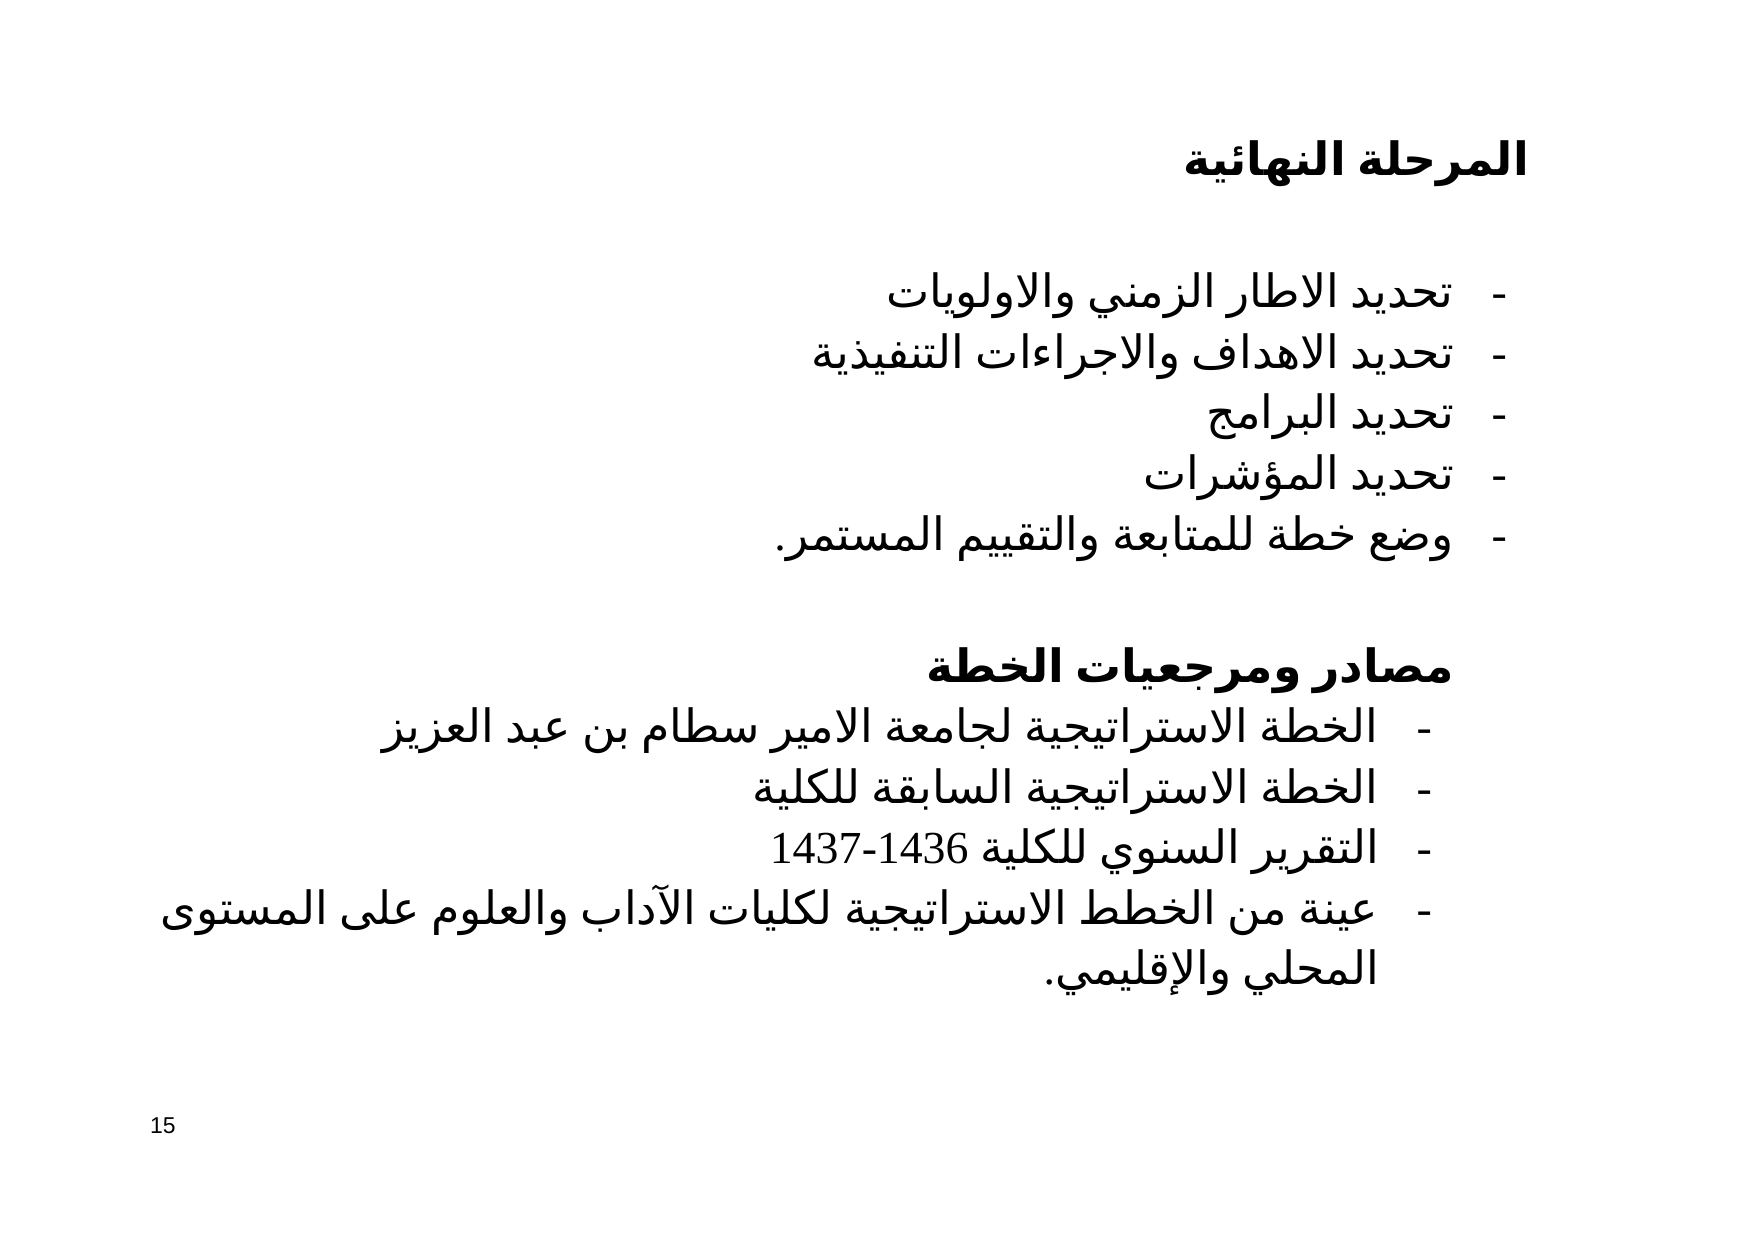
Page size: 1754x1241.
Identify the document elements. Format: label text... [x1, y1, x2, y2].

list المرحلة النهائية [150, 133, 1529, 186]
list تحديد الاطار الزمني والاولويات [150, 265, 1491, 318]
list تحديد البرامج [150, 386, 1491, 439]
list الخطة الاستراتيجية لجامعة الامير سطام بن عبد العزيز [150, 700, 1416, 753]
list الخطة الاستراتيجية السابقة للكلية [150, 760, 1416, 813]
list تحديد الاهداف والاجراءات التنفيذية [150, 326, 1491, 378]
list عينة من الخطط الاستراتيجية لكليات الآداب والعلوم على المستوى المحلي والإقليمي. [150, 881, 1416, 995]
list تحديد المؤشرات [150, 447, 1491, 499]
list مصادر ومرجعيات الخطة [150, 639, 1454, 692]
list وضع خطة للمتابعة والتقييم المستمر. [150, 507, 1491, 560]
list التقرير السنوي للكلية 1436-1437 [150, 821, 1416, 874]
